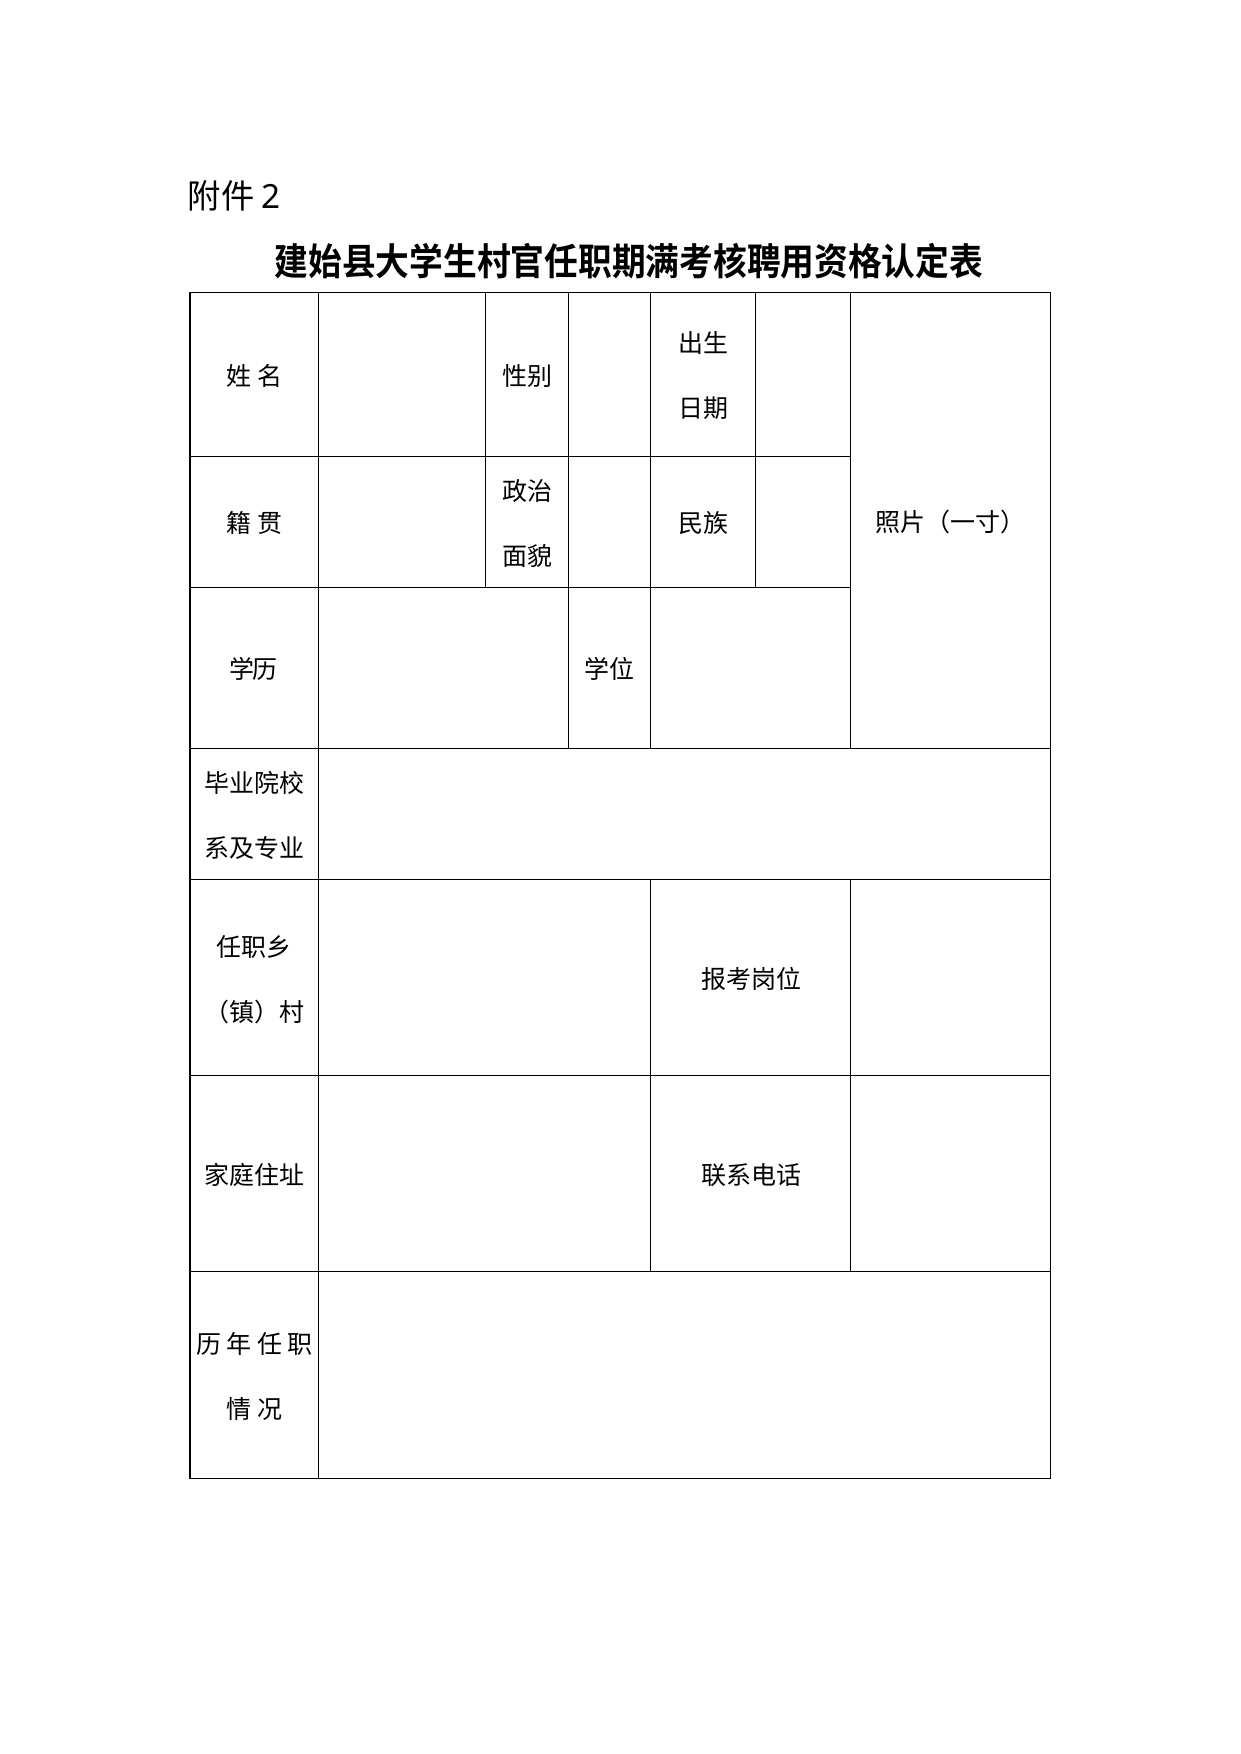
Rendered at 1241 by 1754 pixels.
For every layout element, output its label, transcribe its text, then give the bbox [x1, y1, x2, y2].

table_cell 籍 贯 [191, 457, 318, 587]
table_cell [319, 1272, 1050, 1478]
table_header 出生 日期 [651, 293, 755, 456]
table_cell 民族 [651, 457, 755, 587]
table_cell 学历 [191, 588, 318, 748]
table_cell [319, 1076, 650, 1271]
table_cell [319, 880, 650, 1075]
table_cell 任职乡（镇）村 [191, 880, 318, 1075]
table_header [569, 293, 650, 456]
table_cell 联系电话 [651, 1076, 850, 1271]
table_cell [319, 457, 485, 587]
table_header 照片（一寸） [851, 293, 1050, 748]
table_header 性别 [486, 293, 568, 456]
table_cell [756, 457, 850, 587]
table_cell [851, 1076, 1050, 1271]
table_cell [319, 749, 1050, 879]
table_cell 历 年 任 职 情 况 [191, 1272, 318, 1478]
table_cell [651, 588, 850, 748]
table_header [319, 293, 485, 456]
table_cell 政治 面貌 [486, 457, 568, 587]
table_cell 家庭住址 [191, 1076, 318, 1271]
table_cell 报考岗位 [651, 880, 850, 1075]
table_cell 学位 [569, 588, 650, 748]
table_cell [851, 880, 1050, 1075]
text 建始县大学生村官任职期满考核聘用资格认定表 [187, 227, 1053, 292]
table_header [756, 293, 850, 456]
text 附件2 [187, 162, 1079, 227]
table_cell 毕业院校 系及专业 [191, 749, 318, 879]
table_cell [569, 457, 650, 587]
table_cell [319, 588, 568, 748]
table_header 姓 名 [191, 293, 318, 456]
